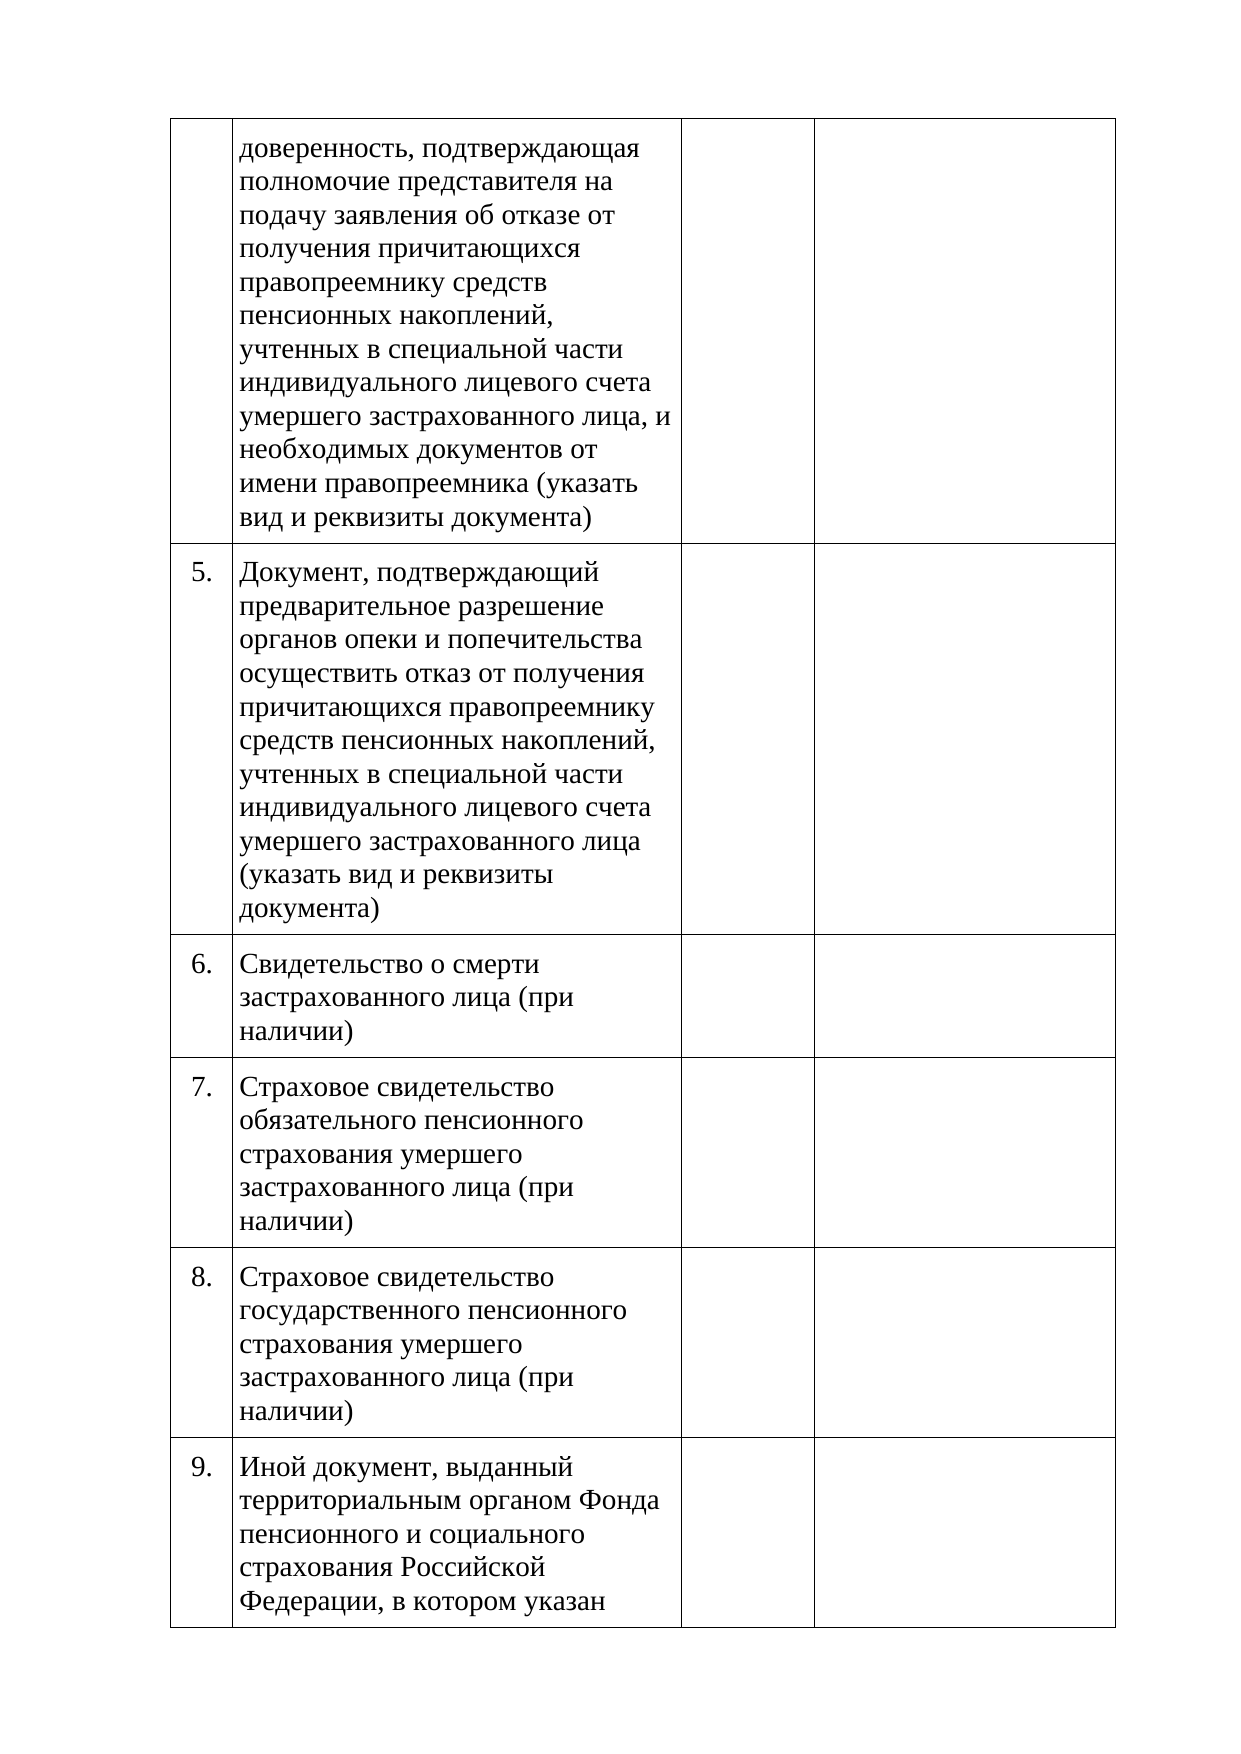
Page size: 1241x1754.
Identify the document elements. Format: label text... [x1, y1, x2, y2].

table_cell [815, 1058, 1115, 1247]
table_cell [815, 935, 1115, 1057]
table_cell [815, 1438, 1115, 1627]
table_cell [682, 1438, 814, 1627]
table_cell [682, 119, 814, 543]
table_cell 4. [171, 119, 232, 543]
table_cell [233, 1438, 681, 1627]
table_cell 9. [171, 1438, 232, 1627]
table_cell Свидетельство о смерти застрахованного лица (при наличии) [233, 935, 681, 1057]
table_cell Страховое свидетельство государственного пенсионного страхования умершего застрахованного лица (при наличии) [233, 1248, 681, 1437]
table_cell [815, 544, 1115, 934]
table_cell [682, 544, 814, 934]
table_cell [682, 935, 814, 1057]
table_cell [815, 1248, 1115, 1437]
table_cell Документ, подтверждающий предварительное разрешение органов опеки и попечительства осуществить отказ от получения причитающихся правопреемнику средств пенсионных накоплений, учтенных в специальной части индивидуального лицевого счета умершего застрахованного лица (указать вид и реквизиты документа) [233, 544, 681, 934]
table_cell 5. [171, 544, 232, 934]
table_cell [682, 1058, 814, 1247]
table_cell 7. [171, 1058, 232, 1247]
table_cell 8. [171, 1248, 232, 1437]
table_cell [682, 1248, 814, 1437]
table_cell [815, 119, 1115, 543]
table_cell 6. [171, 935, 232, 1057]
table_cell Страховое свидетельство обязательного пенсионного страхования умершего застрахованного лица (при наличии) [233, 1058, 681, 1247]
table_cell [233, 119, 681, 543]
